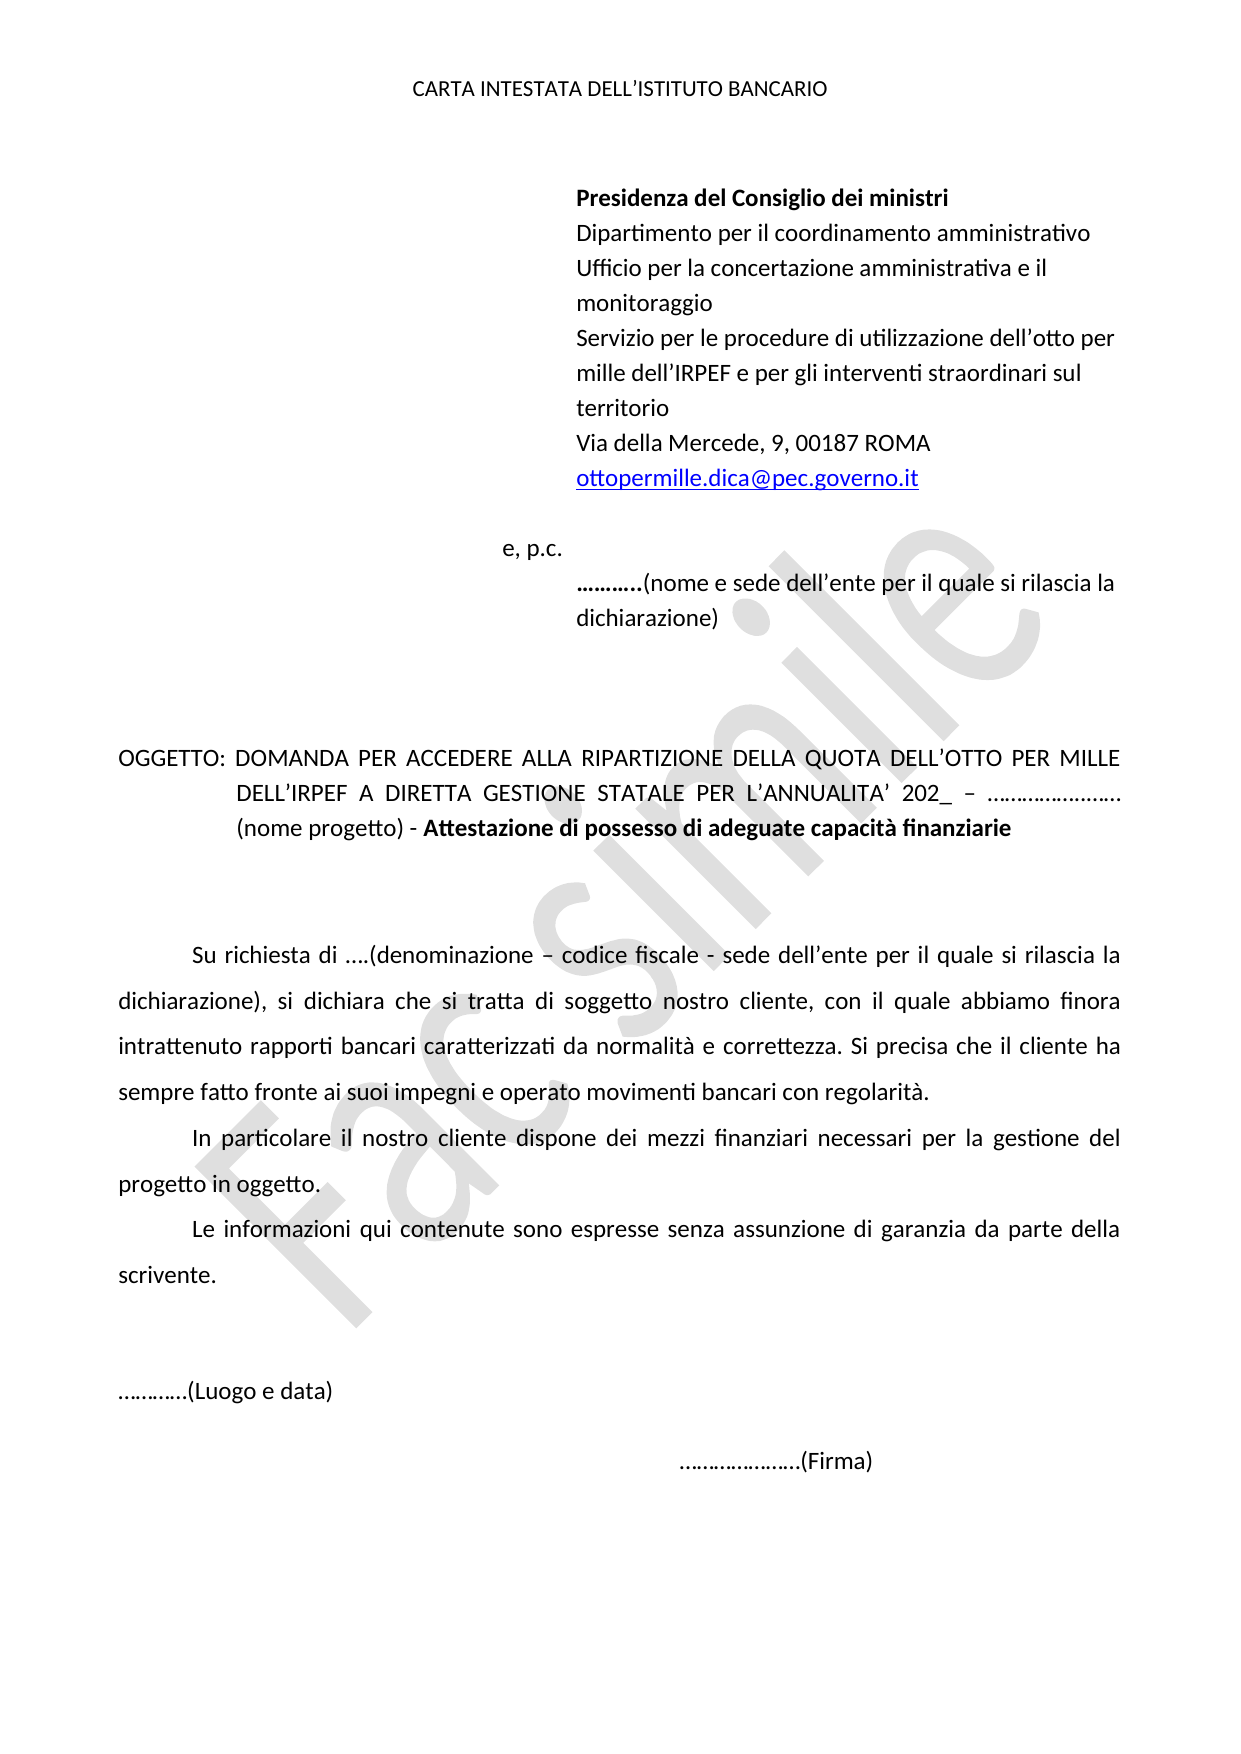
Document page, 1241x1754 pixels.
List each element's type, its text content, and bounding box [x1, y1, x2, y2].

text In particolare il nostro cliente dispone dei mezzi finanziari necessari per la gestione del progetto in oggetto. [118, 1122, 1122, 1198]
text …………(Luogo e data) [118, 1375, 1122, 1405]
text Presidenza del Consiglio dei ministri [118, 183, 1122, 213]
text ottopermille.dica@pec.governo.it [576, 463, 1122, 493]
text ………..(nome e sede dell’ente per il quale si rilascia la dichiarazione) [576, 568, 1122, 633]
text Dipartimento per il coordinamento amministrativo [576, 218, 1122, 248]
text OGGETTO: DOMANDA PER ACCEDERE ALLA RIPARTIZIONE DELLA QUOTA DELL’OTTO PER MILLE DELL’IRPEF A DIRETTA GESTIONE STATALE PER L’ANNUALITA’ 202_ – ……………..…… (nome progetto) - Attestazione di possesso di adeguate capacità finanziarie [118, 743, 1122, 843]
text …………………(Firma) [679, 1445, 1122, 1475]
text Su richiesta di ….(denominazione – codice fiscale - sede dell’ente per il quale si rilascia la dichiarazione), si dichiara che si tratta di soggetto nostro cliente, con il quale abbiamo finora intrattenuto rapporti bancari caratterizzati da normalità e correttezza. Si precisa che il cliente ha sempre fatto fronte ai suoi impegni e operato movimenti bancari con regolarità. [118, 939, 1122, 1107]
text Servizio per le procedure di utilizzazione dell’otto per mille dell’IRPEF e per gli interventi straordinari sul territorio [576, 323, 1122, 423]
text Via della Mercede, 9, 00187 ROMA [576, 428, 1122, 458]
text Ufficio per la concertazione amministrativa e il monitoraggio [576, 253, 1122, 318]
text e, p.c. [502, 533, 1122, 563]
text Le informazioni qui contenute sono espresse senza assunzione di garanzia da parte della scrivente. [118, 1213, 1122, 1290]
